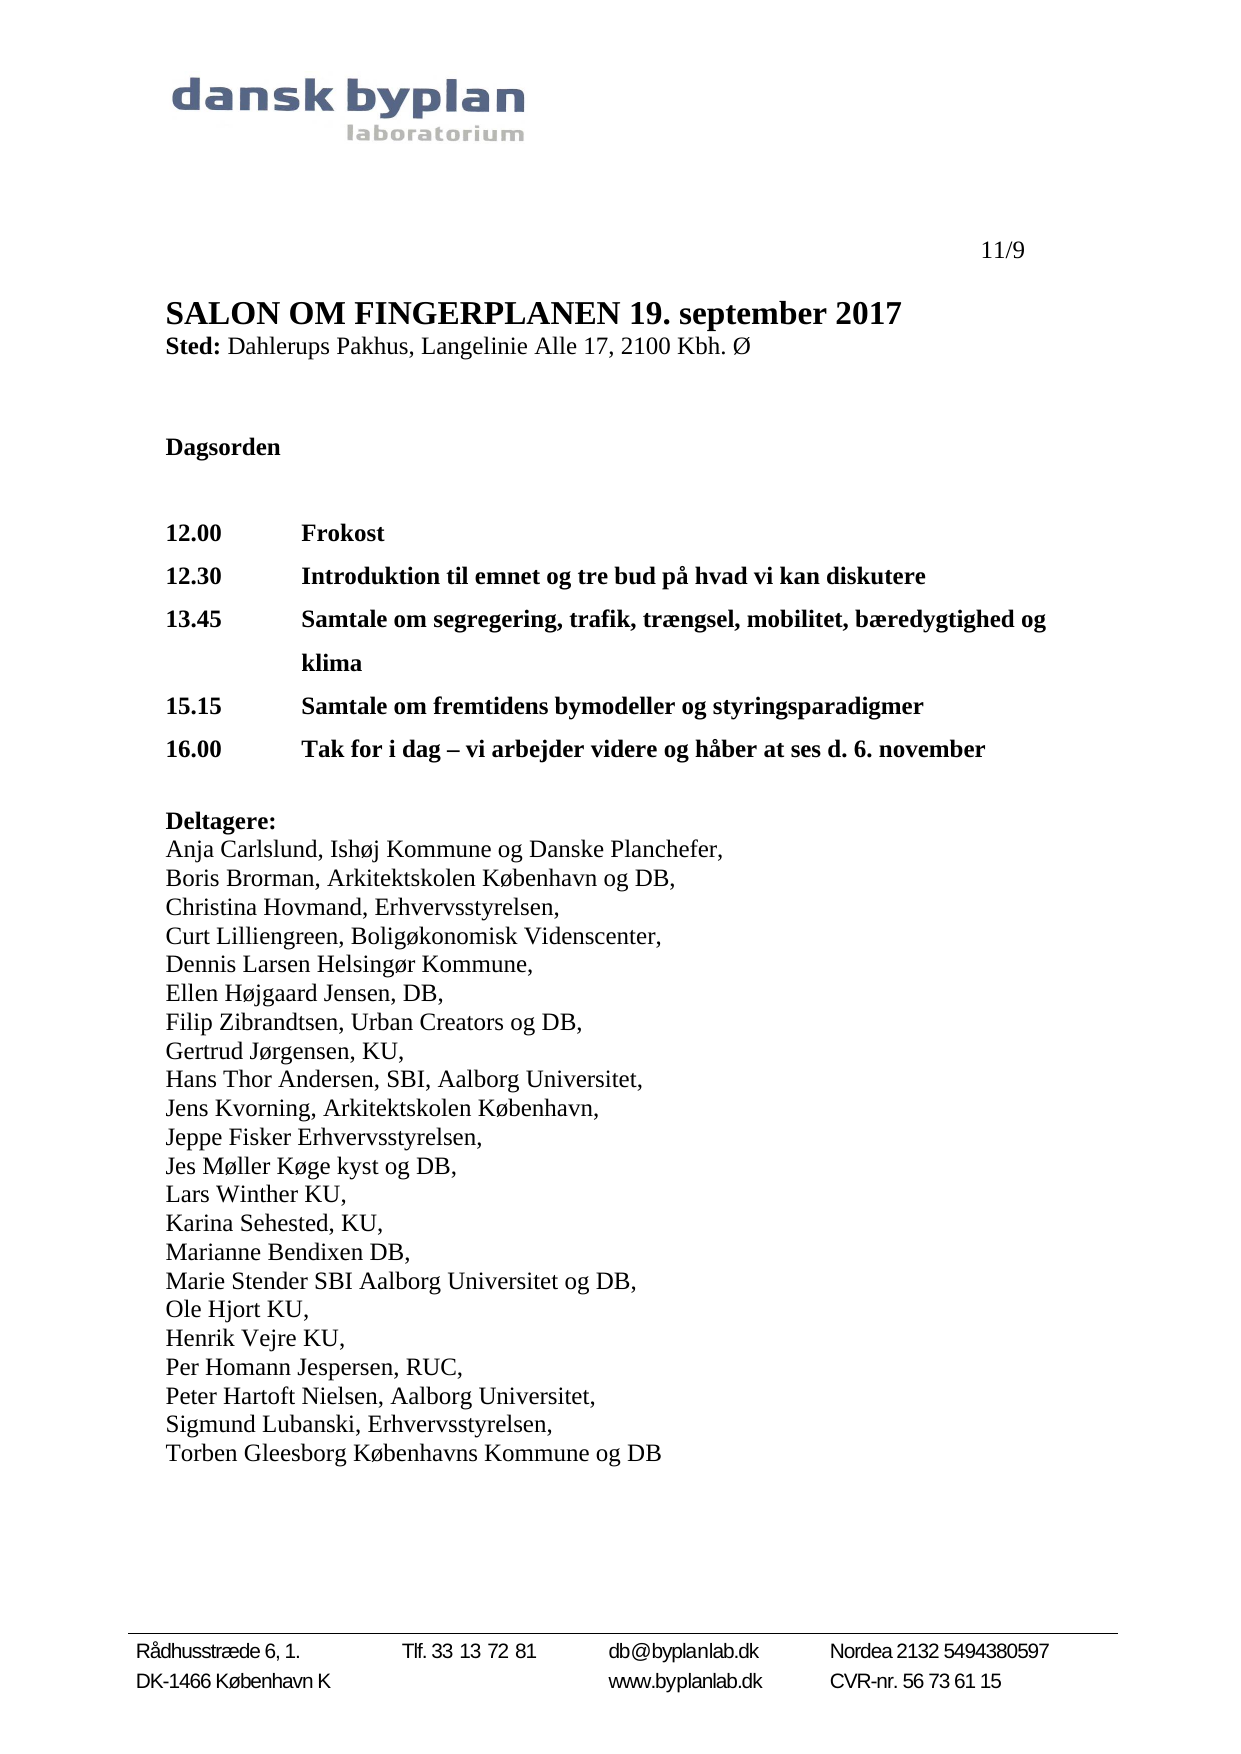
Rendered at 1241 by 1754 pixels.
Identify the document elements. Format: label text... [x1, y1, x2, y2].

text Karina Sehested, KU, [165, 1208, 1075, 1237]
text Torben Gleesborg Københavns Kommune og DB [165, 1438, 1075, 1467]
text Jes Møller Køge kyst og DB, [165, 1151, 1075, 1179]
text Filip Zibrandtsen, Urban Creators og DB, [165, 1007, 1075, 1036]
text 13.45 Samtale om segregering, trafik, trængsel, mobilitet, bæredygtighed og klima [165, 604, 1075, 676]
text Jens Kvorning, Arkitektskolen København, [165, 1093, 1075, 1122]
text 15.15 Samtale om fremtidens bymodeller og styringsparadigmer [165, 691, 1075, 719]
text Sted: Dahlerups Pakhus, Langelinie Alle 17, 2100 Kbh. Ø [165, 331, 1075, 360]
text 12.00 Frokost [165, 518, 1075, 547]
text 16.00 Tak for i dag – vi arbejder videre og håber at ses d. 6. november [165, 734, 1075, 763]
text Curt Lilliengreen, Boligøkonomisk Videnscenter, [165, 921, 1075, 949]
text Henrik Vejre KU, [165, 1323, 1075, 1352]
text 12.30 Introduktion til emnet og tre bud på hvad vi kan diskutere [165, 561, 1075, 590]
text Gertrud Jørgensen, KU, [165, 1036, 1075, 1064]
text Ole Hjort KU, [165, 1294, 1075, 1323]
text Lars Winther KU, [165, 1179, 1075, 1208]
picture [168, 71, 529, 144]
text Marie Stender SBI Aalborg Universitet og DB, [165, 1266, 1075, 1294]
text Per Homann Jespersen, RUC, [165, 1352, 1075, 1381]
text Hans Thor Andersen, SBI, Aalborg Universitet, [165, 1064, 1075, 1093]
text Jeppe Fisker Erhvervsstyrelsen, [165, 1122, 1075, 1151]
text Anja Carlslund, Ishøj Kommune og Danske Planchefer, [165, 834, 1075, 863]
text Sigmund Lubanski, Erhvervsstyrelsen, [165, 1409, 1075, 1438]
text Christina Hovmand, Erhvervsstyrelsen, [165, 892, 1075, 921]
text Dennis Larsen Helsingør Kommune, [165, 949, 1075, 978]
text Boris Brorman, Arkitektskolen København og DB, [165, 863, 1075, 892]
text Dagsorden [165, 432, 1075, 461]
text 11/9 [165, 236, 1075, 264]
text Marianne Bendixen DB, [165, 1237, 1075, 1266]
text SALON OM FINGERPLANEN 19. september 2017 [165, 293, 1075, 331]
text Ellen Højgaard Jensen, DB, [165, 978, 1075, 1007]
text Deltagere: [165, 806, 1075, 834]
text Peter Hartoft Nielsen, Aalborg Universitet, [165, 1381, 1075, 1409]
